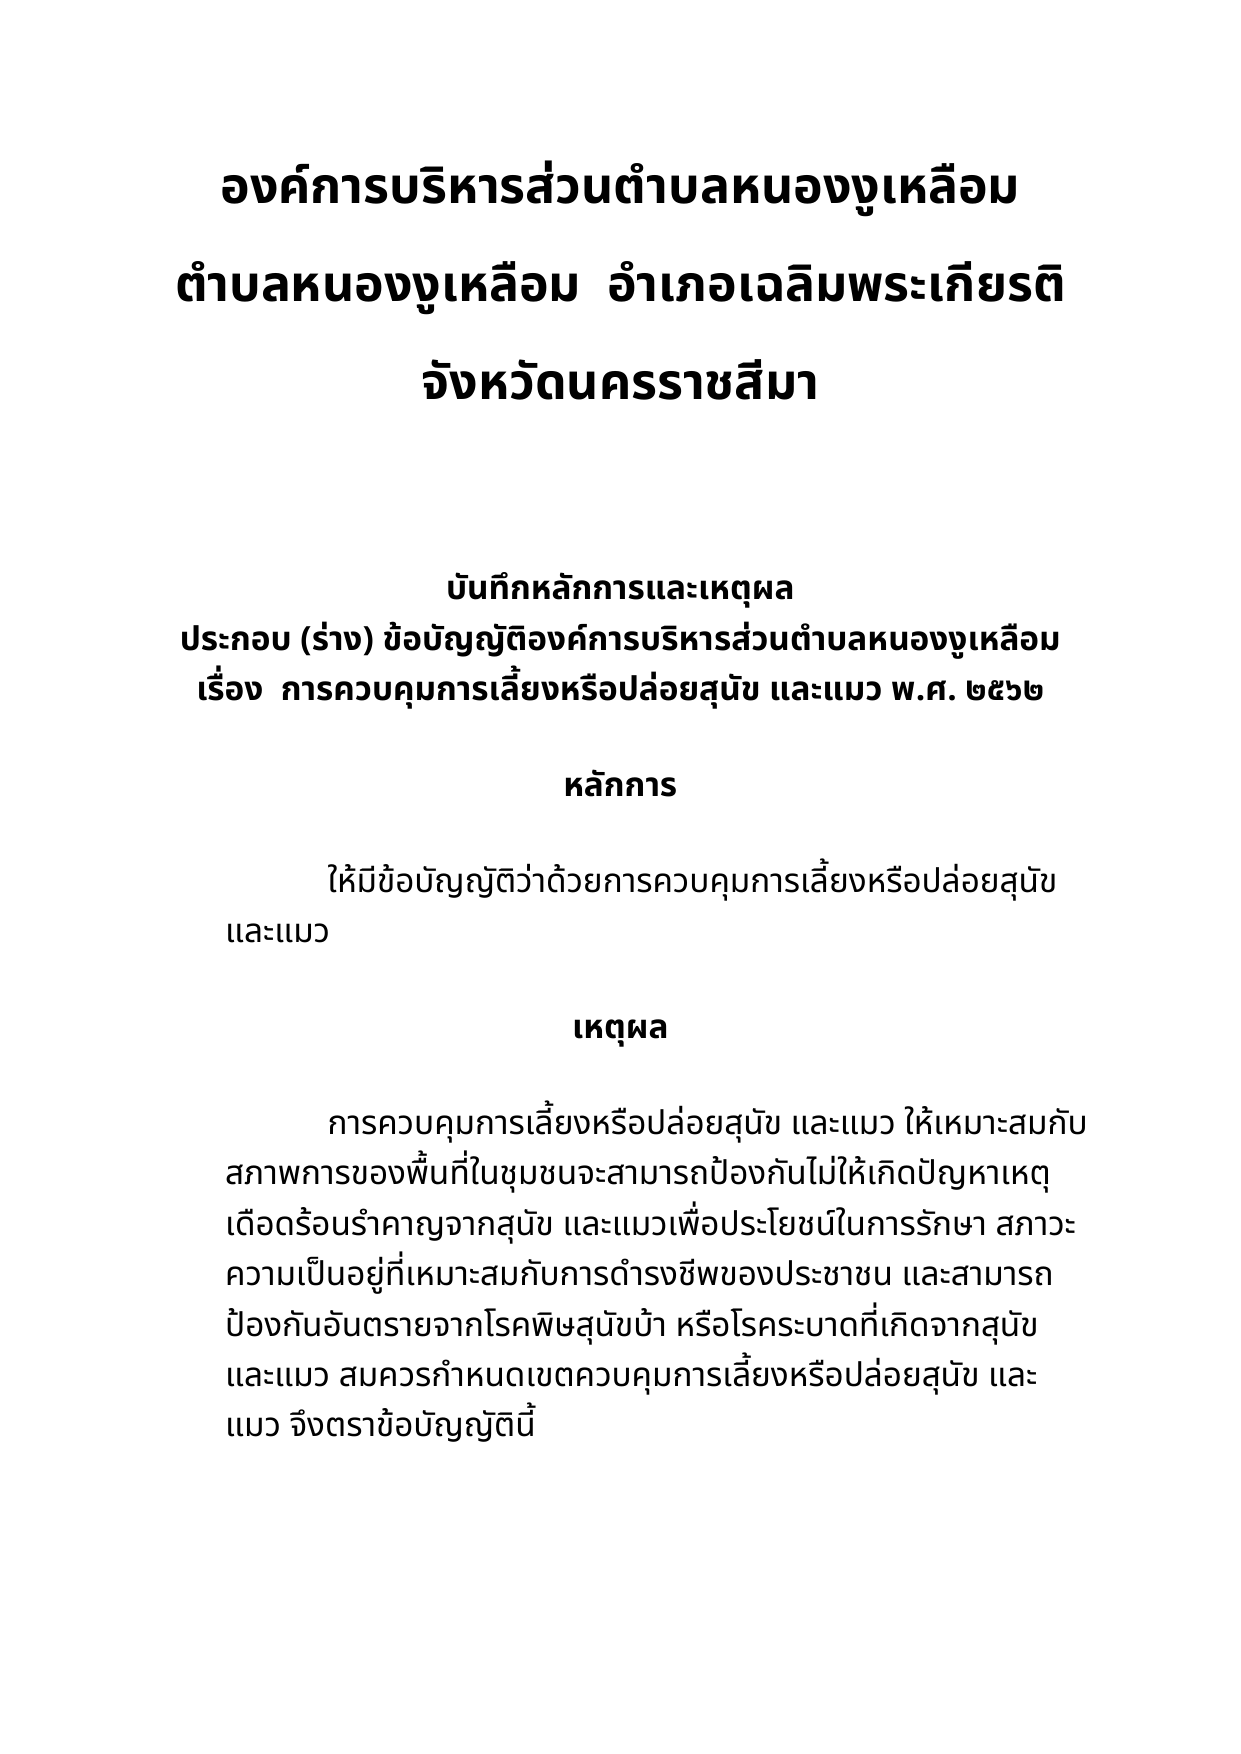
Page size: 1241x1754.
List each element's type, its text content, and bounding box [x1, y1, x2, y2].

text เหตุผล [150, 1003, 1090, 1053]
text บันทึกหลักการและเหตุผล [150, 564, 1090, 614]
text จังหวัดนครราชสีมา [150, 346, 1090, 422]
text หลักการ [150, 761, 1090, 811]
text การควบคุมการเลี้ยงหรือปล่อยสุนัข และแมว ให้เหมาะสมกับสภาพการของพื้นที่ในชุมชนจะสามารถป้องกันไม่ให้เกิดปัญหาเหตุเดือดร้อนรำคาญจากสุนัข และแมวเพื่อประโยชน์ในการรักษา สภาวะ ความเป็นอยู่ที่เหมาะสมกับการดำรงชีพของประชาชน และสามารถป้องกันอันตรายจากโรคพิษสุนัขบ้า หรือโรคระบาดที่เกิดจากสุนัข และแมว สมควรกำหนดเขตควบคุมการเลี้ยงหรือปล่อยสุนัข และแมว จึงตราข้อบัญญัตินี้ [225, 1099, 1090, 1452]
text องค์การบริหารส่วนตำบลหนองงูเหลือม [150, 150, 1090, 226]
text เรื่อง การควบคุมการเลี้ยงหรือปล่อยสุนัข และแมว พ.ศ. ๒๕๖๒ [150, 665, 1090, 716]
text ตำบลหนองงูเหลือม อำเภอเฉลิมพระเกียรติ [150, 248, 1090, 324]
text ประกอบ (ร่าง) ข้อบัญญัติองค์การบริหารส่วนตำบลหนองงูเหลือม [150, 614, 1090, 665]
text ให้มีข้อบัญญัติว่าด้วยการควบคุมการเลี้ยงหรือปล่อยสุนัข และแมว [225, 857, 1090, 958]
